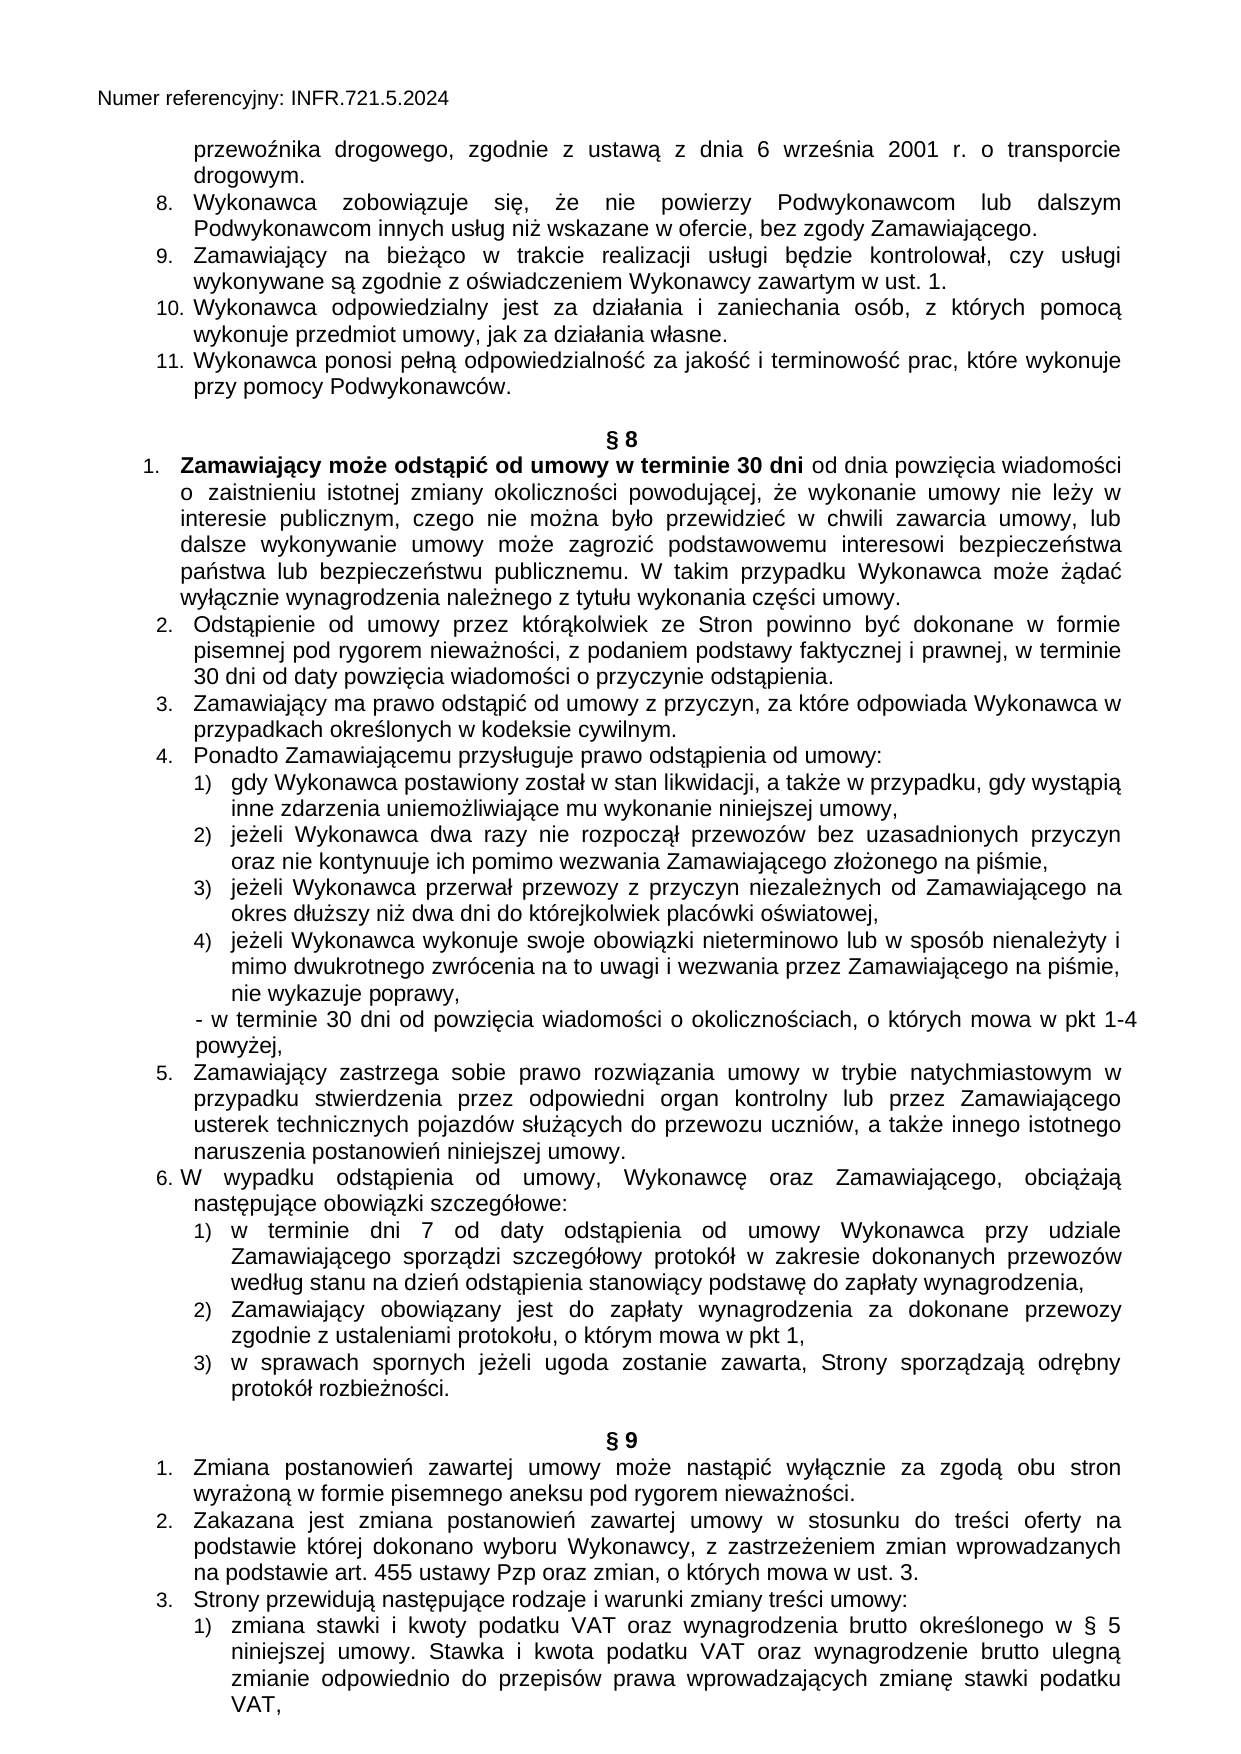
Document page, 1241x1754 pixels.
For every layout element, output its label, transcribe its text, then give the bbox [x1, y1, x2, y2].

list zmiana stawki i kwoty podatku VAT oraz wynagrodzenia brutto określonego w § 5 niniejszej umowy. Stawka i kwota podatku VAT oraz wynagrodzenie brutto ulegną zmianie odpowiednio do przepisów prawa wprowadzających zmianę stawki podatku VAT, [193, 1612, 1121, 1717]
text - w terminie 30 dni od powzięcia wiadomości o okolicznościach, o których mowa w pkt 1-4 powyżej, [195, 1006, 1138, 1058]
list Zakazana jest zmiana postanowień zawartej umowy w stosunku do treści oferty na podstawie której dokonano wyboru Wykonawcy, z zastrzeżeniem zmian wprowadzanych na podstawie art. 455 ustawy Pzp oraz zmian, o których mowa w ust. 3. [156, 1507, 1122, 1586]
list Ponadto Zamawiającemu przysługuje prawo odstąpienia od umowy: [156, 742, 1138, 769]
list Wykonawca ponosi pełną odpowiedzialność za jakość i terminowość prac, które wykonuje przy pomocy Podwykonawców. [156, 347, 1122, 400]
list jeżeli Wykonawca przerwał przewozy z przyczyn niezależnych od Zamawiającego na okres dłuższy niż dwa dni do którejkolwiek placówki oświatowej, [193, 874, 1122, 927]
list Zmiana postanowień zawartej umowy może nastąpić wyłącznie za zgodą obu stron wyrażoną w formie pisemnego aneksu pod rygorem nieważności. [156, 1454, 1122, 1507]
list Wykonawca odpowiedzialny jest za działania i zaniechania osób, z których pomocą wykonuje przedmiot umowy, jak za działania własne. [156, 294, 1122, 347]
list W wypadku odstąpienia od umowy, Wykonawcę oraz Zamawiającego, obciążają następujące obowiązki szczegółowe: [156, 1164, 1122, 1217]
list jeżeli Wykonawca wykonuje swoje obowiązki nieterminowo lub w sposób nienależyty i mimo dwukrotnego zwrócenia na to uwagi i wezwania przez Zamawiającego na piśmie, nie wykazuje poprawy, [193, 927, 1121, 1006]
list Strony przewidują następujące rodzaje i warunki zmiany treści umowy: [156, 1586, 1138, 1612]
list Zamawiający na bieżąco w trakcie realizacji usługi będzie kontrolował, czy usługi wykonywane są zgodnie z oświadczeniem Wykonawcy zawartym w ust. 1. [156, 242, 1122, 294]
list jeżeli Wykonawca dwa razy nie rozpoczął przewozów bez uzasadnionych przyczyn oraz nie kontynuuje ich pomimo wezwania Zamawiającego złożonego na piśmie, [193, 821, 1121, 874]
list Zamawiający ma prawo odstąpić od umowy z przyczyn, za które odpowiada Wykonawca w przypadkach określonych w kodeksie cywilnym. [156, 689, 1123, 742]
list Wykonawca zobowiązuje się, że nie powierzy Podwykonawcom lub dalszym Podwykonawcom innych usług niż wskazane w ofercie, bez zgody Zamawiającego. [156, 189, 1122, 242]
text § 8 [606, 426, 1138, 452]
list w terminie dni 7 od daty odstąpienia od umowy Wykonawca przy udziale Zamawiającego sporządzi szczegółowy protokół w zakresie dokonanych przewozów według stanu na dzień odstąpienia stanowiący podstawę do zapłaty wynagrodzenia, [193, 1217, 1122, 1296]
text § 9 [606, 1427, 1138, 1454]
list Zamawiający zastrzega sobie prawo rozwiązania umowy w trybie natychmiastowym w przypadku stwierdzenia przez odpowiedni organ kontrolny lub przez Zamawiającego usterek technicznych pojazdów służących do przewozu uczniów, a także innego istotnego naruszenia postanowień niniejszej umowy. [156, 1058, 1122, 1164]
list Odstąpienie od umowy przez którąkolwiek ze Stron powinno być dokonane w formie pisemnej pod rygorem nieważności, z podaniem podstawy faktycznej i prawnej, w terminie 30 dni od daty powzięcia wiadomości o przyczynie odstąpienia. [156, 611, 1122, 689]
list w sprawach spornych jeżeli ugoda zostanie zawarta, Strony sporządzają odrębny protokół rozbieżności. [193, 1348, 1121, 1401]
list Zamawiający może odstąpić od umowy w terminie 30 dni od dnia powzięcia wiadomości o zaistnieniu istotnej zmiany okoliczności powodującej, że wykonanie umowy nie leży w interesie publicznym, czego nie można było przewidzieć w chwili zawarcia umowy, lub dalsze wykonywanie umowy może zagrozić podstawowemu interesowi bezpieczeństwa państwa lub bezpieczeństwu publicznemu. W takim przypadku Wykonawca może żądać wyłącznie wynagrodzenia należnego z tytułu wykonania części umowy. [143, 452, 1122, 611]
list Zamawiający obowiązany jest do zapłaty wynagrodzenia za dokonane przewozy zgodnie z ustaleniami protokołu, o którym mowa w pkt 1, [193, 1296, 1122, 1348]
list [156, 136, 1122, 189]
list gdy Wykonawca postawiony został w stan likwidacji, a także w przypadku, gdy wystąpią inne zdarzenia uniemożliwiające mu wykonanie niniejszej umowy, [193, 769, 1121, 821]
